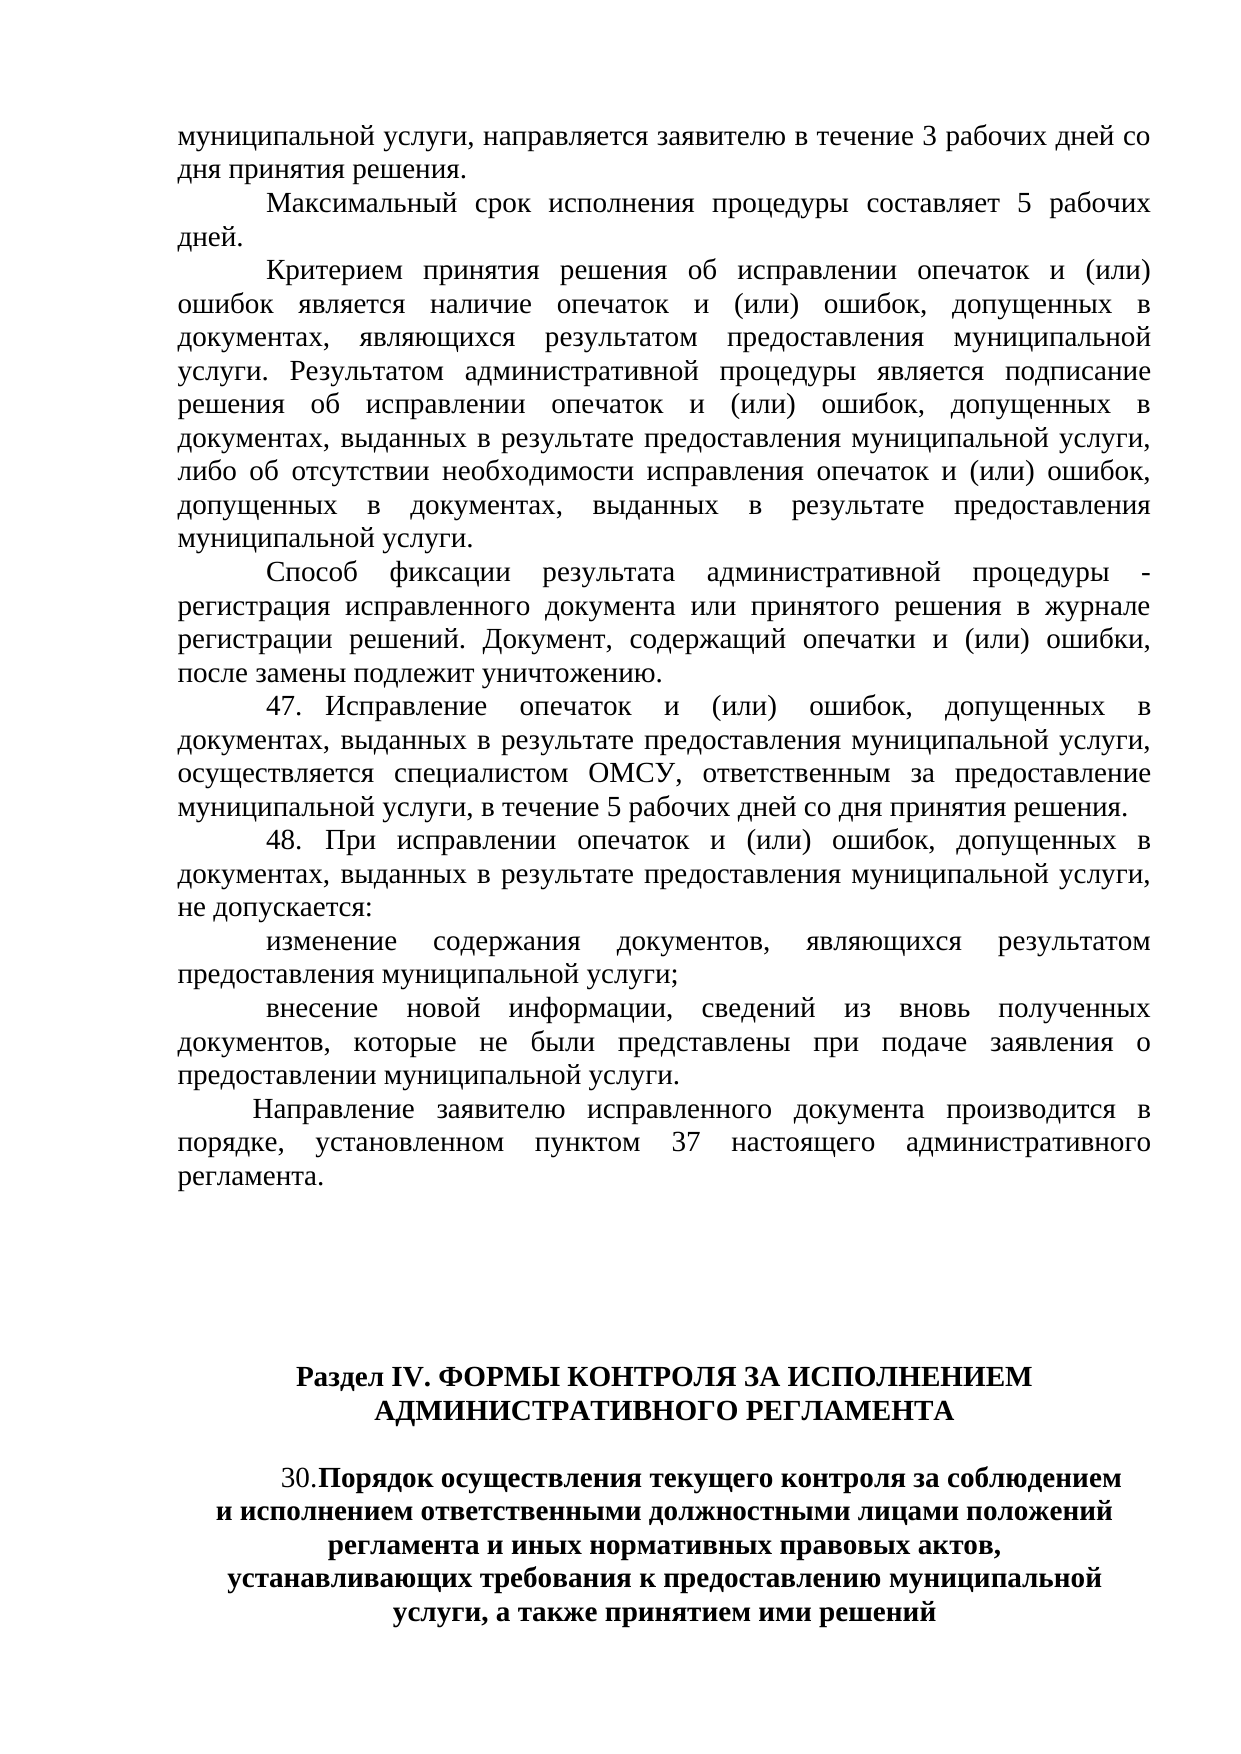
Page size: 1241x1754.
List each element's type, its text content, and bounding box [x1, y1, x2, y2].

list Исправление опечаток и (или) ошибок, допущенных в документах, выданных в результате предоставления муниципальной услуги, осуществляется специалистом ОМСУ, ответственным за предоставление муниципальной услуги, в течение 5 рабочих дней со дня принятия решения. [177, 688, 1152, 822]
text Способ фиксации результата административной процедуры - регистрация исправленного документа или принятого решения в журнале регистрации решений. Документ, содержащий опечатки и (или) ошибки, после замены подлежит уничтожению. [177, 554, 1152, 688]
text Критерием принятия решения об исправлении опечаток и (или) ошибок является наличие опечаток и (или) ошибок, допущенных в документах, являющихся результатом предоставления муниципальной услуги. Результатом административной процедуры является подписание решения об исправлении опечаток и (или) ошибок, допущенных в документах, выданных в результате предоставления муниципальной услуги, либо об отсутствии необходимости исправления опечаток и (или) ошибок, допущенных в документах, выданных в результате предоставления муниципальной услуги. [177, 252, 1152, 554]
text Направление заявителю исправленного документа производится в порядке, установленном пунктом 37 настоящего административного регламента. [177, 1091, 1152, 1191]
text устанавливающих требования к предоставлению муниципальной [177, 1560, 1152, 1594]
list Порядок осуществления текущего контроля за соблюдением [251, 1460, 1152, 1493]
text и исполнением ответственными должностными лицами положений [177, 1493, 1152, 1527]
text Максимальный срок исполнения процедуры составляет 5 рабочих дней. [177, 185, 1152, 252]
text внесение новой информации, сведений из вновь полученных документов, которые не были представлены при подаче заявления о предоставлении муниципальной услуги. [177, 990, 1152, 1091]
text АДМИНИСТРАТИВНОГО РЕГЛАМЕНТА [177, 1393, 1152, 1426]
text услуги, а также принятием ими решений [177, 1594, 1152, 1627]
list При исправлении опечаток и (или) ошибок, допущенных в документах, выданных в результате предоставления муниципальной услуги, не допускается: [177, 822, 1152, 923]
text изменение содержания документов, являющихся результатом предоставления муниципальной услуги; [177, 923, 1152, 990]
text Раздел IV. ФОРМЫ КОНТРОЛЯ ЗА ИСПОЛНЕНИЕМ [177, 1359, 1152, 1393]
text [177, 118, 1152, 185]
text регламента и иных нормативных правовых актов, [177, 1527, 1152, 1560]
